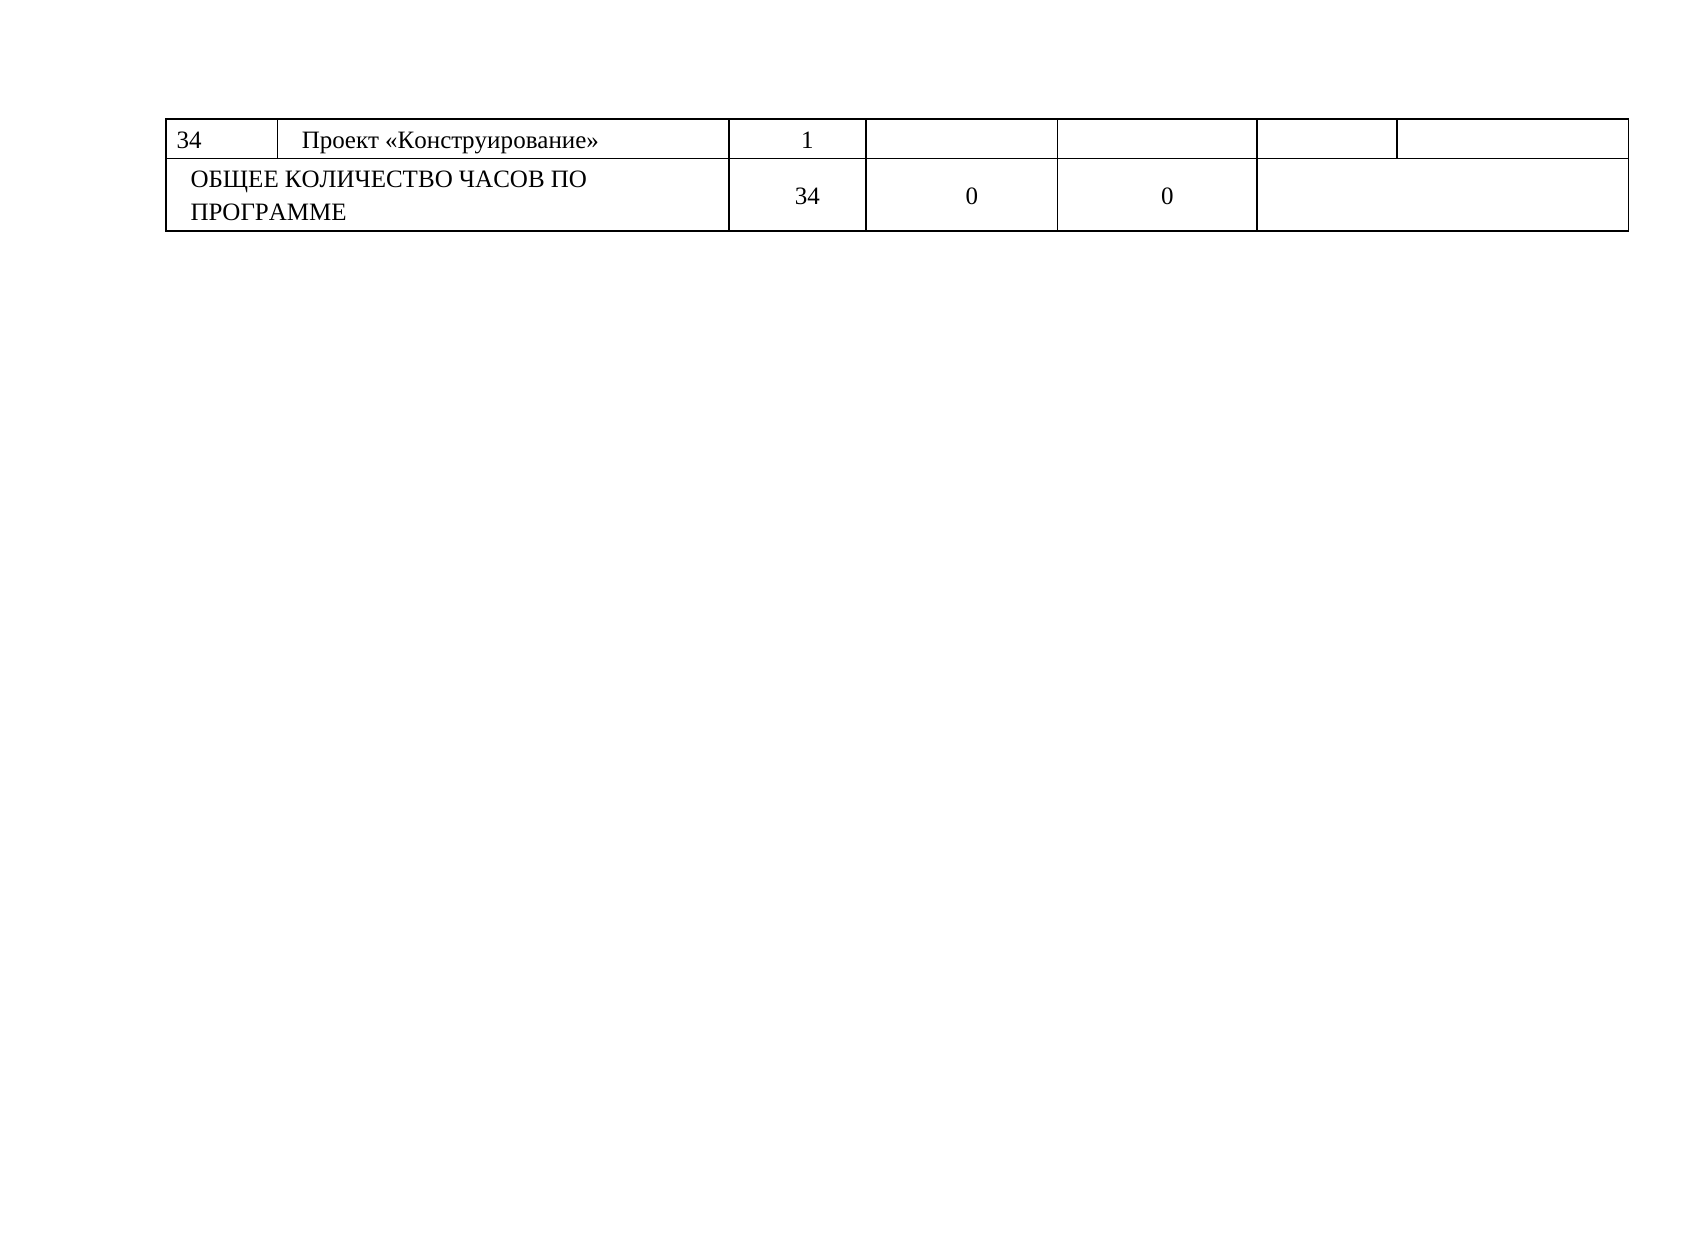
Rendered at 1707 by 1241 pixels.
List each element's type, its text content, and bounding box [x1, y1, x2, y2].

table_cell [867, 120, 1057, 157]
table_cell Проект «Конструирование» [278, 120, 728, 157]
table_cell 1 [730, 120, 865, 157]
table_cell 0 [1058, 159, 1256, 230]
table_cell [1398, 120, 1628, 157]
table_cell [1058, 120, 1256, 157]
table_cell ОБЩЕЕ КОЛИЧЕСТВО ЧАСОВ ПО ПРОГРАММЕ [167, 159, 728, 230]
table_cell [1258, 159, 1628, 230]
table_cell 0 [867, 159, 1057, 230]
table_cell 34 [167, 120, 277, 157]
table_cell 34 [730, 159, 865, 230]
table_cell [1258, 120, 1396, 157]
